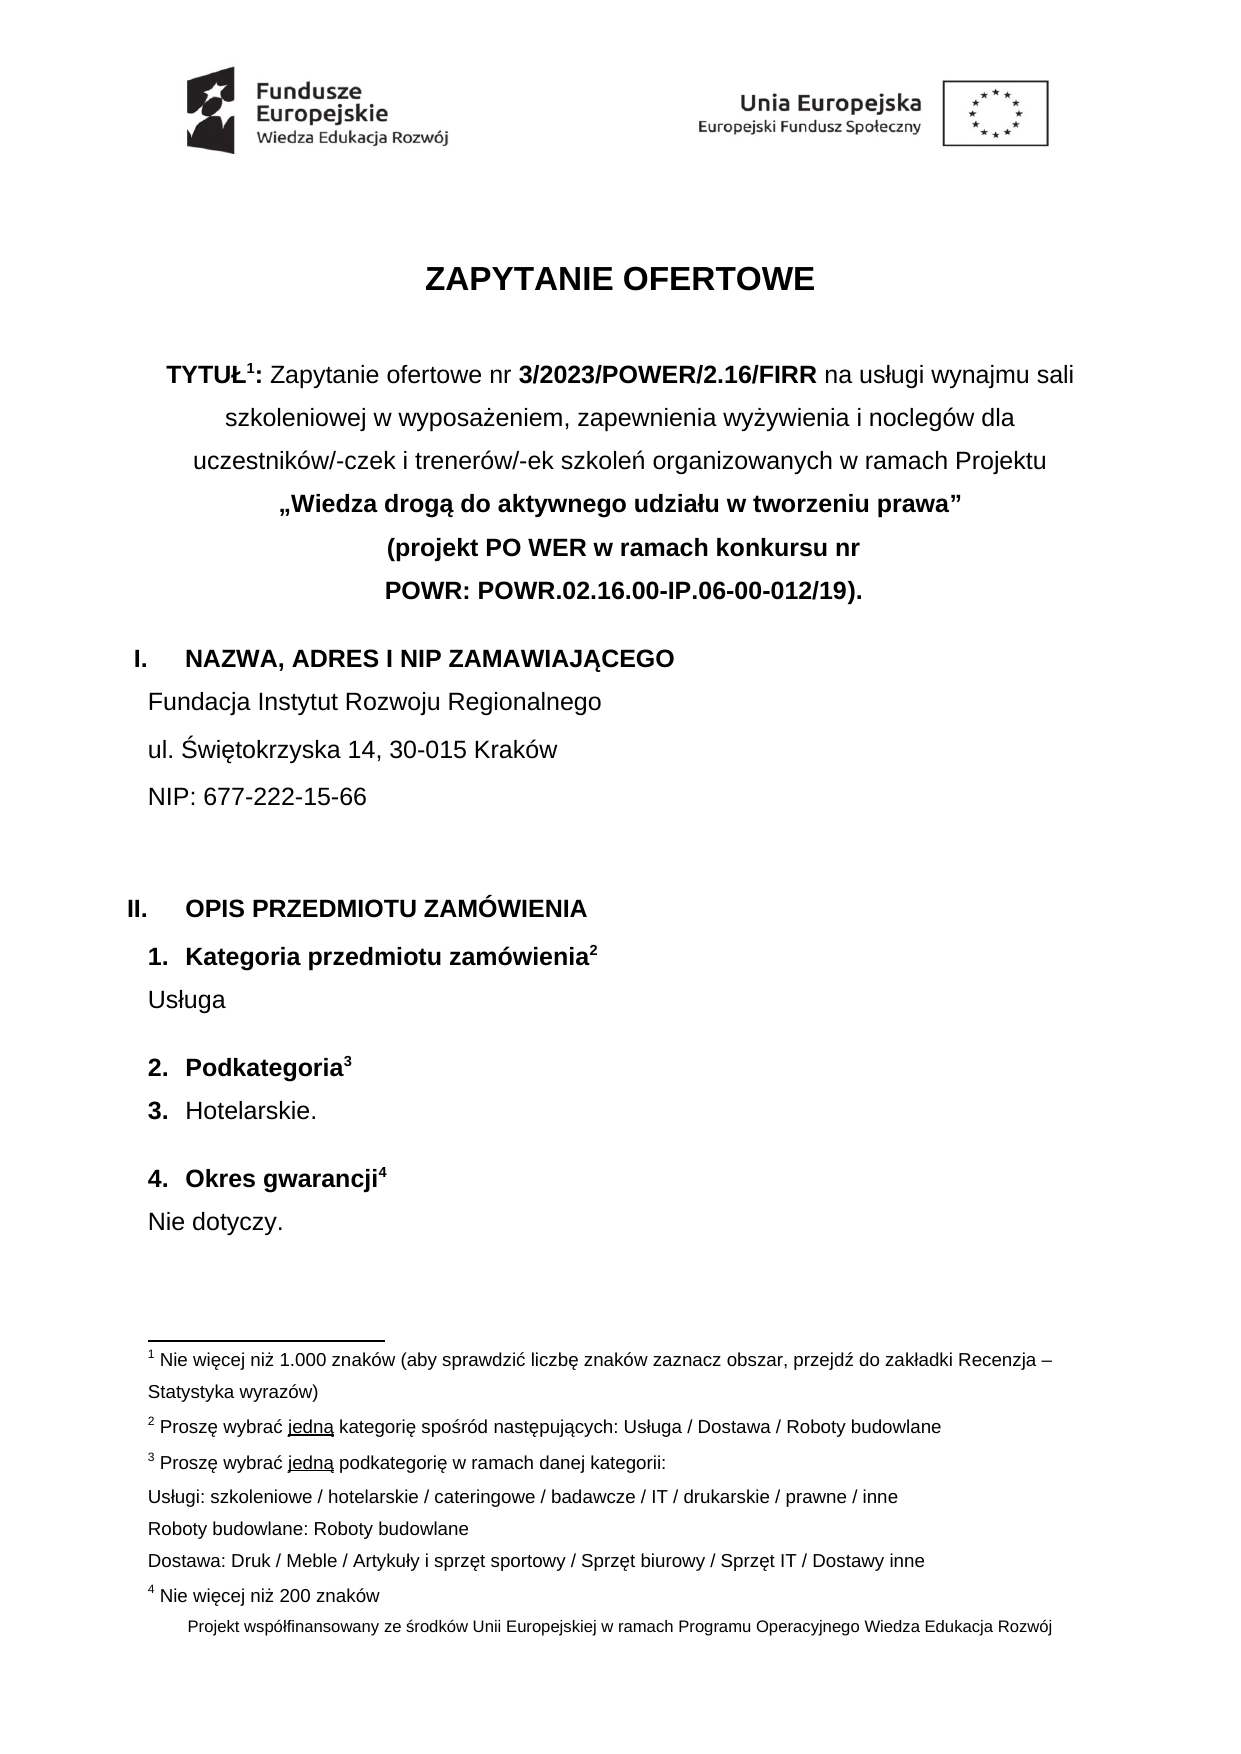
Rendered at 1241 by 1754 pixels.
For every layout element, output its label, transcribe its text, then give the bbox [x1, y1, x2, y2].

list NAZWA, ADRES I NIP ZAMAWIAJĄCEGO [148, 644, 1093, 673]
text Usługa [148, 985, 1093, 1014]
text TYTUŁ: Zapytanie ofertowe nr 3/2023/POWER/2.16/FIRR na usługi wynajmu sali szkoleniowej w wyposażeniem, zapewnienia wyżywienia i noclegów dla uczestników/-czek i trenerów/-ek szkoleń organizowanych w ramach Projektu „Wiedza drogą do aktywnego udziału w tworzeniu prawa” (projekt PO WER w ramach konkursu nr [148, 360, 1093, 561]
text ul. Świętokrzyska 14, 30-015 Kraków [148, 735, 1093, 763]
subtitle Okres gwarancji [148, 1164, 1093, 1193]
list Hotelarskie. [148, 1096, 1093, 1125]
text Nie dotyczy. [148, 1207, 1093, 1236]
subtitle Kategoria przedmiotu zamówienia [148, 942, 1093, 971]
text NIP: 677-222-15-66 [148, 782, 1093, 811]
subtitle Podkategoria [148, 1053, 1093, 1082]
subtitle OPIS PRZEDMIOTU ZAMÓWIENIA [148, 894, 1093, 923]
text ZAPYTANIE OFERTOWE [148, 259, 1093, 298]
picture [163, 44, 1077, 174]
text Fundacja Instytut Rozwoju Regionalnego [148, 687, 1093, 716]
text POWR: POWR.02.16.00-IP.06-00-012/19). [148, 576, 1093, 604]
